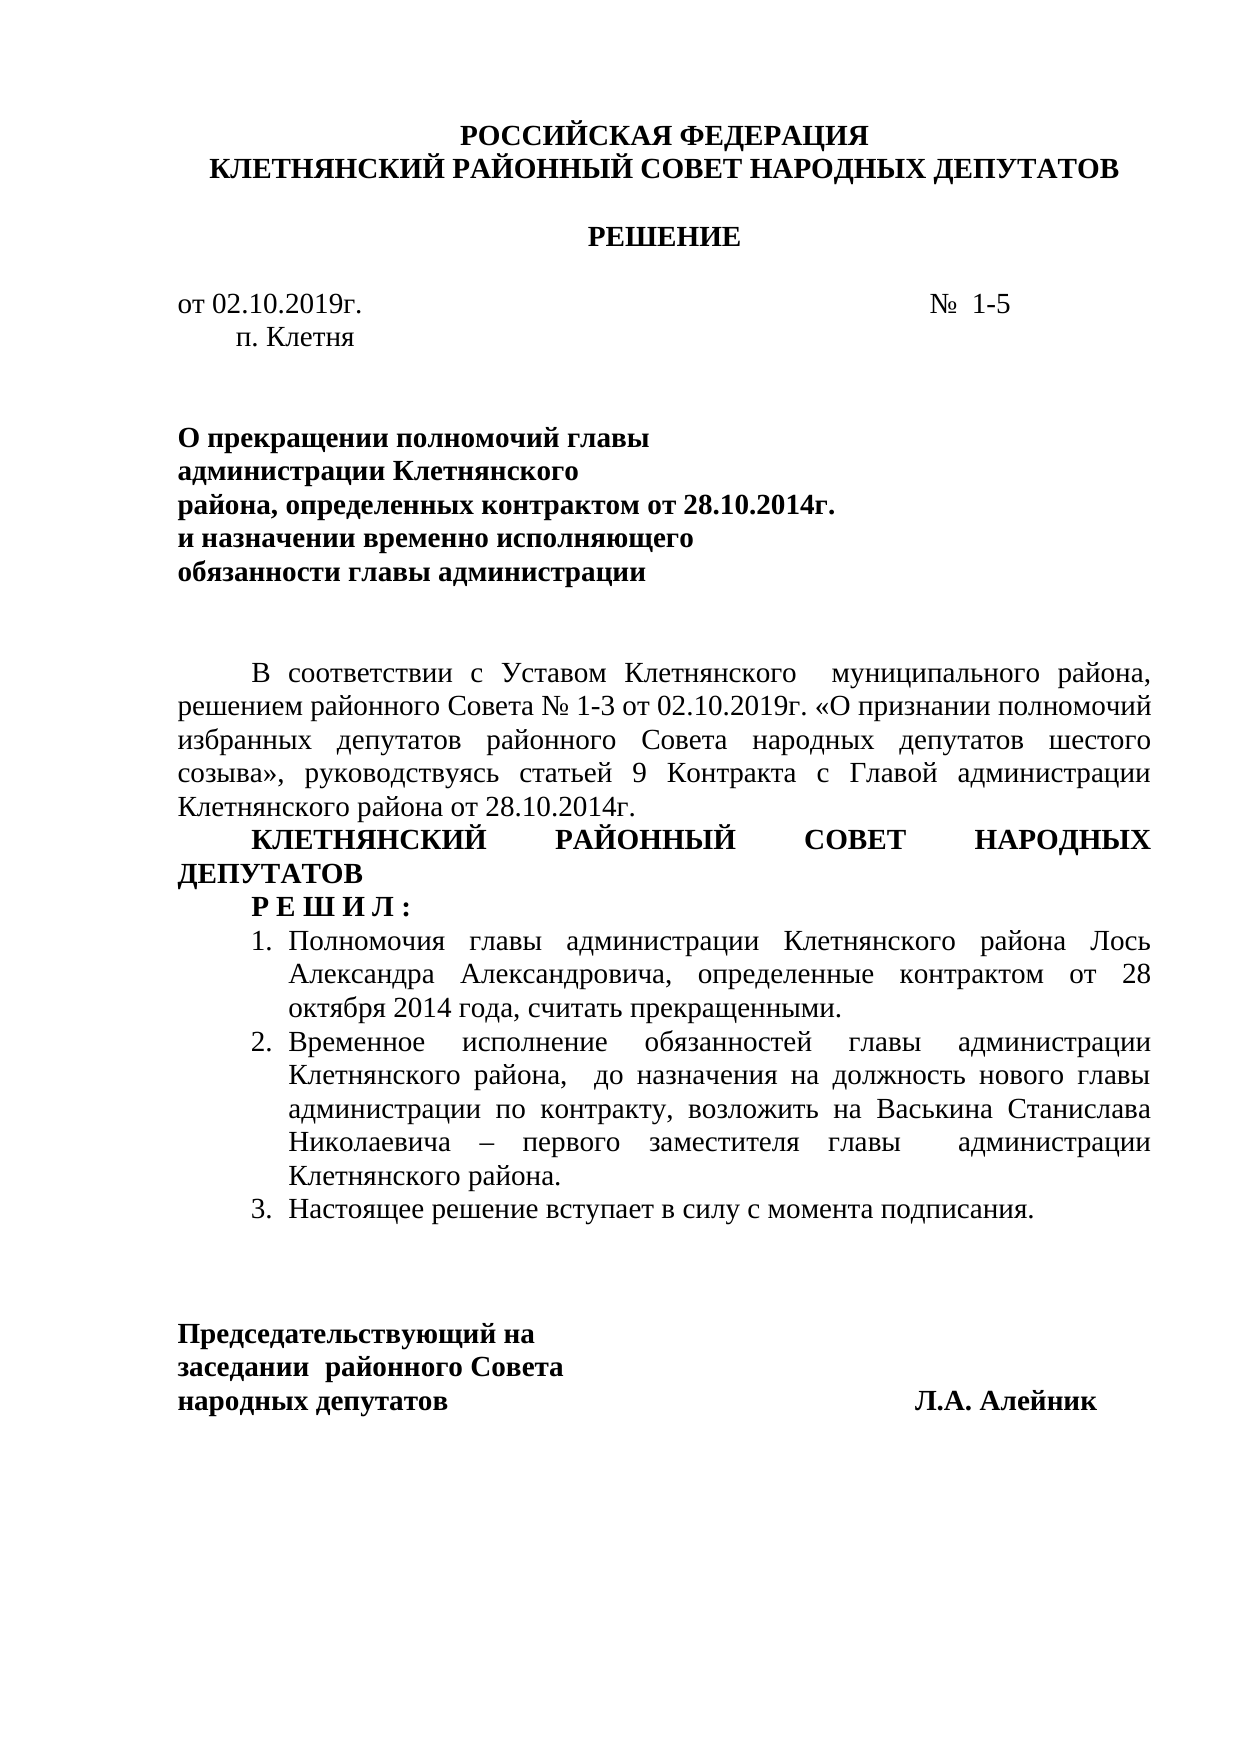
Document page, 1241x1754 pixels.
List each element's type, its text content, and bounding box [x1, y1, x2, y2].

list Полномочия главы администрации Клетнянского района Лось Александра Александровича, определенные контрактом от 28 октября 2014 года, считать прекращенными. [251, 923, 1152, 1024]
text Председательствующий на [177, 1316, 1152, 1349]
text В соответствии с Уставом Клетнянского муниципального района, решением районного Совета № 1-3 от 02.10.2019г. «О признании полномочий избранных депутатов районного Совета народных депутатов шестого созыва», руководствуясь статьей 9 Контракта с Главой администрации Клетнянского района от 28.10.2014г. [177, 655, 1152, 822]
list Временное исполнение обязанностей главы администрации Клетнянского района, до назначения на должность нового главы администрации по контракту, возложить на Васькина Станислава Николаевича – первого заместителя главы администрации Клетнянского района. [251, 1024, 1152, 1191]
text Р Е Ш И Л : [177, 889, 1152, 923]
text от 02.10.2019г. № 1-5 [177, 286, 1152, 319]
text заседании районного Совета [177, 1349, 1152, 1383]
title района, определенных контрактом от 28.10.2014г. [177, 487, 1152, 521]
text народных депутатов Л.А. Алейник [177, 1383, 1152, 1417]
text РЕШЕНИЕ [177, 219, 1152, 252]
text КЛЕТНЯНСКИЙ РАЙОННЫЙ СОВЕТ НАРОДНЫХ ДЕПУТАТОВ [177, 822, 1152, 889]
text РОССИЙСКАЯ ФЕДЕРАЦИЯ КЛЕТНЯНСКИЙ РАЙОННЫЙ СОВЕТ НАРОДНЫХ ДЕПУТАТОВ [177, 118, 1152, 185]
title и назначении временно исполняющего [177, 521, 1152, 554]
title обязанности главы администрации [177, 554, 1152, 588]
text п. Клетня [177, 319, 1152, 353]
title О прекращении полномочий главы [177, 420, 1152, 453]
title администрации Клетнянского [177, 453, 1152, 487]
list Настоящее решение вступает в силу с момента подписания. [251, 1191, 1152, 1225]
